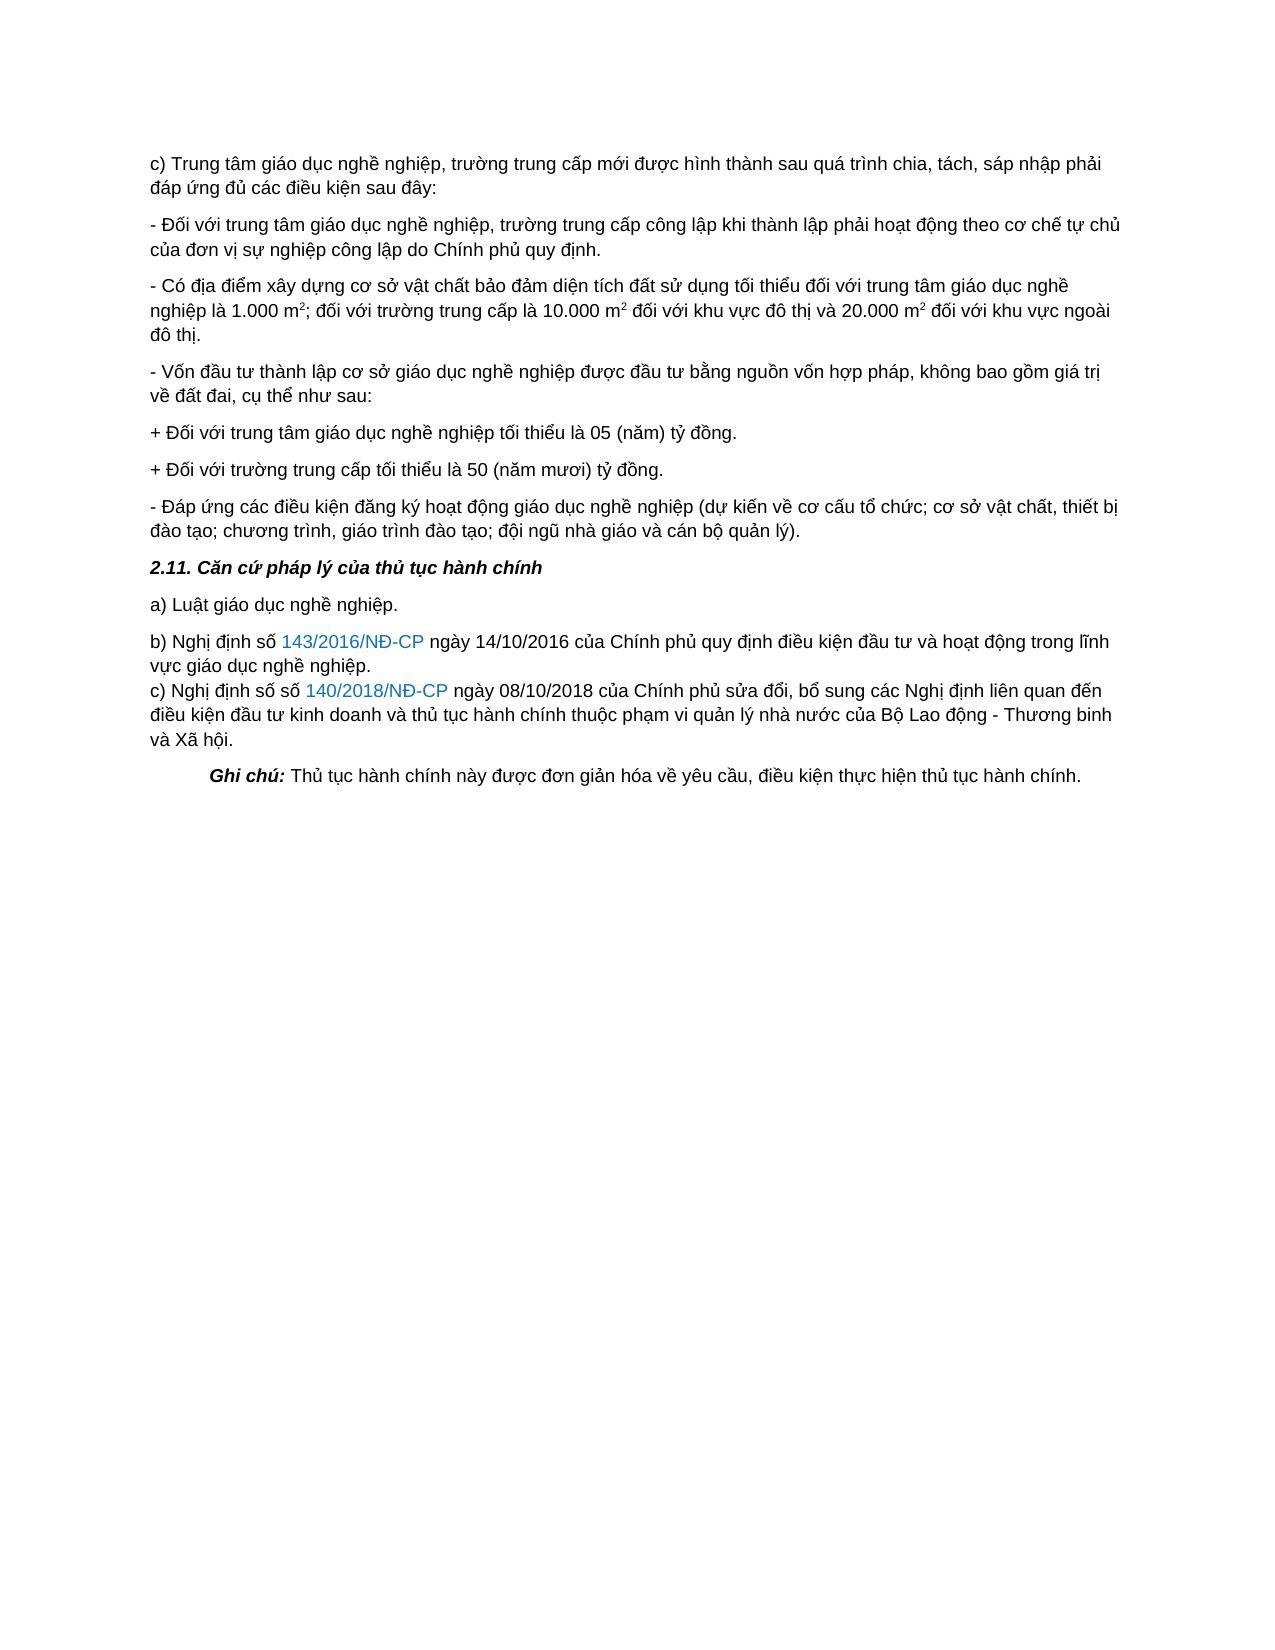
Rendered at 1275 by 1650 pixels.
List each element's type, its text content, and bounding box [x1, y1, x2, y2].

text Ghi chú: Thủ tục hành chính này được đơn giản hóa về yêu cầu, điều kiện thực hiện thủ tục hành chính. [150, 764, 1125, 786]
text + Đối với trung tâm giáo dục nghề nghiệp tối thiểu là 05 (năm) tỷ đồng. [150, 419, 1125, 444]
text c) Nghị định số số 140/2018/NĐ-CP ngày 08/10/2018 của Chính phủ sửa đổi, bổ sung các Nghị định liên quan đến điều kiện đầu tư kinh doanh và thủ tục hành chính thuộc phạm vi quản lý nhà nước của Bộ Lao động - Thương binh và Xã hội. [150, 677, 1125, 750]
text c) Trung tâm giáo dục nghề nghiệp, trường trung cấp mới được hình thành sau quá trình chia, tách, sáp nhập phải đáp ứng đủ các điều kiện sau đây: [150, 150, 1125, 199]
text - Đáp ứng các điều kiện đăng ký hoạt động giáo dục nghề nghiệp (dự kiến về cơ cấu tổ chức; cơ sở vật chất, thiết bị đào tạo; chương trình, giáo trình đào tạo; đội ngũ nhà giáo và cán bộ quản lý). [150, 493, 1125, 542]
text 2.11. Căn cứ pháp lý của thủ tục hành chính [150, 554, 1125, 579]
text - Có địa điểm xây dựng cơ sở vật chất bảo đảm diện tích đất sử dụng tối thiểu đối với trung tâm giáo dục nghề nghiệp là 1.000 m2; đối với trường trung cấp là 10.000 m2 đối với khu vực đô thị và 20.000 m2 đối với khu vực ngoài đô thị. [150, 272, 1125, 346]
text - Vốn đầu tư thành lập cơ sở giáo dục nghề nghiệp được đầu tư bằng nguồn vốn hợp pháp, không bao gồm giá trị về đất đai, cụ thể như sau: [150, 358, 1125, 407]
text - Đối với trung tâm giáo dục nghề nghiệp, trường trung cấp công lập khi thành lập phải hoạt động theo cơ chế tự chủ của đơn vị sự nghiệp công lập do Chính phủ quy định. [150, 211, 1125, 260]
text b) Nghị định số 143/2016/NĐ-CP ngày 14/10/2016 của Chính phủ quy định điều kiện đầu tư và hoạt động trong lĩnh vực giáo dục nghề nghiệp. [150, 628, 1125, 677]
text a) Luật giáo dục nghề nghiệp. [150, 591, 1125, 616]
text + Đối với trường trung cấp tối thiểu là 50 (năm mươi) tỷ đồng. [150, 456, 1125, 481]
